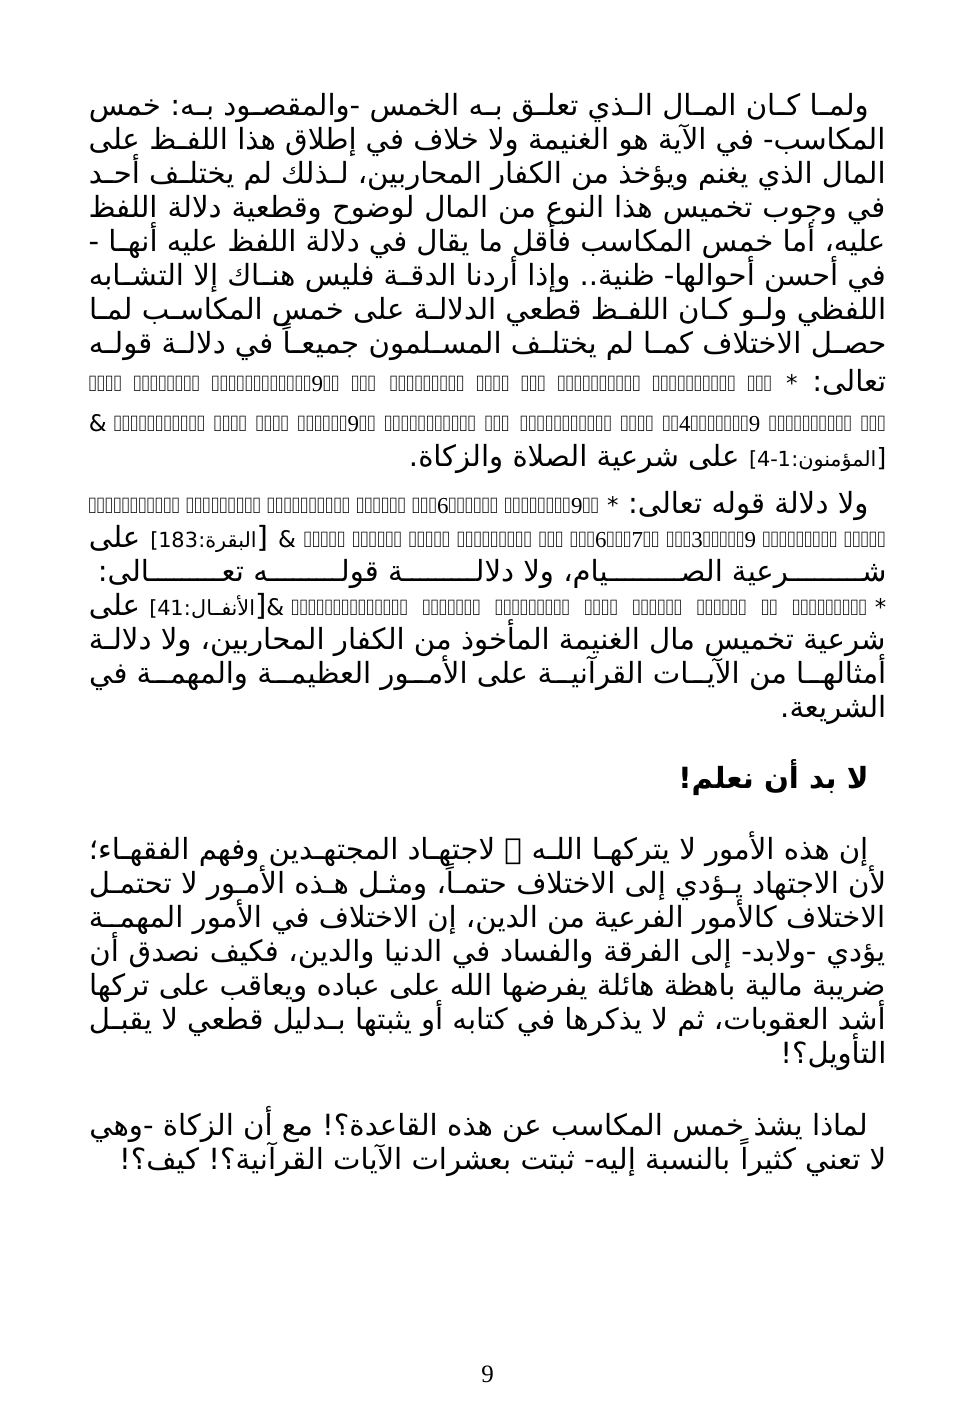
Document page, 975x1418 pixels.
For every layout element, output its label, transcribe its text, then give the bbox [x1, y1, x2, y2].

text ولا دلالة قوله تعالى: * & [البقرة:183] على شرعية الصيام، ولا دلالة قوله تعالى: * &[الأنفال:41] على شرعية تخميس مال الغنيمة المأخوذ من الكفار المحاربين، ولا دلالة أمثالها من الآيات القرآنية على الأمور العظيمة والمهمة في الشريعة. [89, 486, 886, 724]
text إن هذه الأمور لا يتركها الله  لاجتهاد المجتهدين وفهم الفقهاء؛ لأن الاجتهاد يؤدي إلى الاختلاف حتماً، ومثل هذه الأمور لا تحتمل الاختلاف كالأمور الفرعية من الدين، إن الاختلاف في الأمور المهمة يؤدي -ولابد- إلى الفرقة والفساد في الدنيا والدين، فكيف نصدق أن ضريبة مالية باهظة هائلة يفرضها الله على عباده ويعاقب على تركها أشد العقوبات، ثم لا يذكرها في كتابه أو يثبتها بدليل قطعي لا يقبل التأويل؟! [89, 833, 886, 1071]
text لا بد أن نعلم! [89, 761, 886, 795]
text لماذا يشذ خمس المكاسب عن هذه القاعدة؟! مع أن الزكاة -وهي لا تعني كثيراً بالنسبة إليه- ثبتت بعشرات الآيات القرآنية؟! كيف؟! [89, 1108, 886, 1176]
text ولما كان المال الذي تعلق به الخمس -والمقصود به: خمس المكاسب- في الآية هو الغنيمة ولا خلاف في إطلاق هذا اللفظ على المال الذي يغنم ويؤخذ من الكفار المحاربين، لذلك لم يختلف أحد في وجوب تخميس هذا النوع من المال لوضوح وقطعية دلالة اللفظ عليه، أما خمس المكاسب فأقل ما يقال في دلالة اللفظ عليه أنها -في أحسن أحوالها- ظنية.. وإذا أردنا الدقة فليس هناك إلا التشابه اللفظي ولو كان اللفظ قطعي الدلالة على خمس المكاسب لما حصل الاختلاف كما لم يختلف المسلمون جميعاً في دلالة قوله تعالى: * & [المؤمنون:1-4] على شرعية الصلاة والزكاة. [89, 89, 886, 474]
